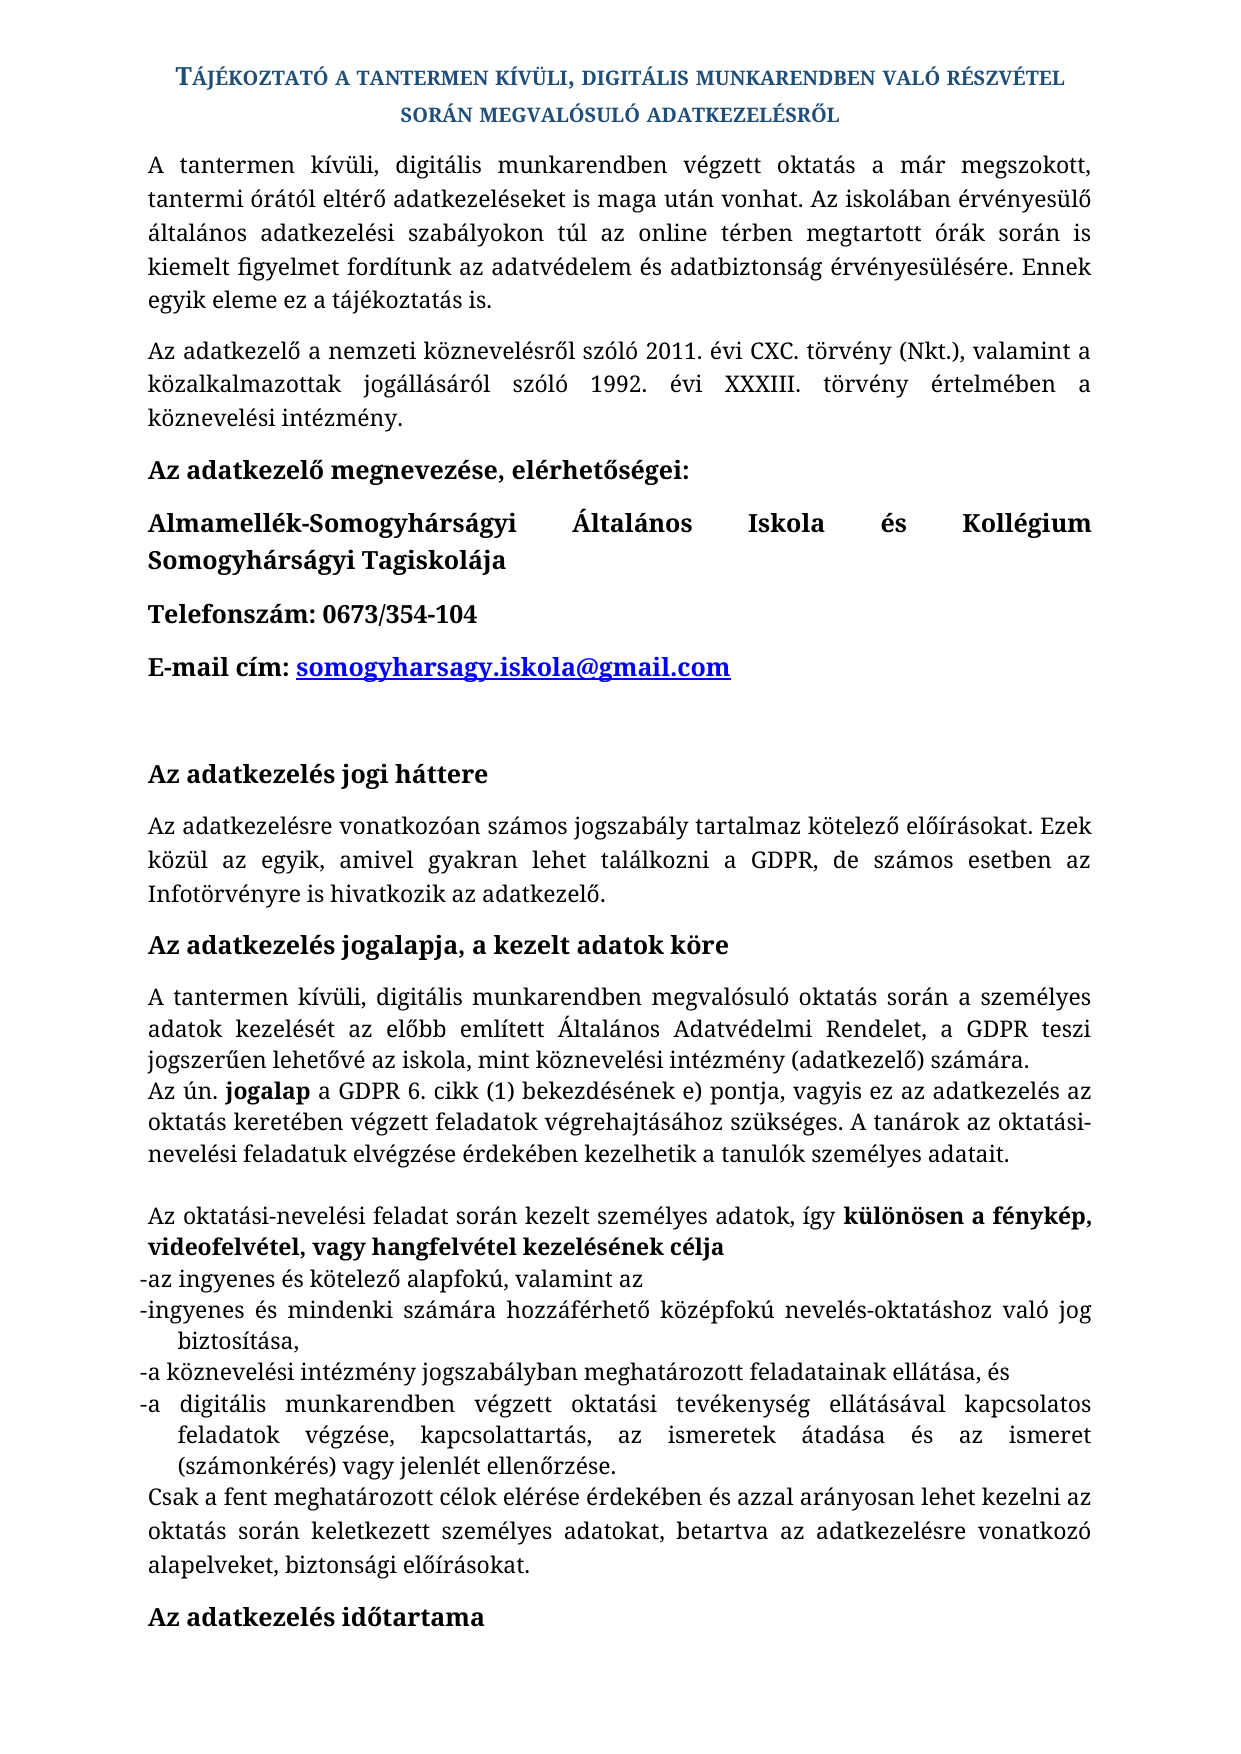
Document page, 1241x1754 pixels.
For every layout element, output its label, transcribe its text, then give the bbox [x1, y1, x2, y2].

text A tantermen kívüli, digitális munkarendben megvalósuló oktatás során a személyes adatok kezelését az előbb említett Általános Adatvédelmi Rendelet, a GDPR teszi jogszerűen lehetővé az iskola, mint köznevelési intézmény (adatkezelő) számára. [148, 981, 1093, 1075]
text Az adatkezelő a nemzeti köznevelésről szóló 2011. évi CXC. törvény (Nkt.), valamint a közalkalmazottak jogállásáról szóló 1992. évi XXXIII. törvény értelmében a köznevelési intézmény. [148, 335, 1093, 433]
text Telefonszám: 0673/354-104 [148, 596, 1093, 630]
text Almamellék-Somogyhárságyi Általános Iskola és Kollégium Somogyhárságyi Tagiskolája [148, 506, 1093, 577]
list ingyenes és mindenki számára hozzáférhető középfokú nevelés-oktatáshoz való jog biztosítása, [140, 1294, 1093, 1356]
text Az adatkezelés jogalapja, a kezelt adatok köre [148, 928, 1093, 962]
text Az adatkezelő megnevezése, elérhetőségei: [148, 453, 1093, 487]
text Az adatkezelés jogi háttere [148, 757, 1093, 791]
text Az adatkezelés időtartama [148, 1599, 1093, 1633]
text A tantermen kívüli, digitális munkarendben végzett oktatás a már megszokott, tantermi órától eltérő adatkezeléseket is maga után vonhat. Az iskolában érvényesülő általános adatkezelési szabályokon túl az online térben megtartott órák során is kiemelt figyelmet fordítunk az adatvédelem és adatbiztonság érvényesülésére. Ennek egyik eleme ez a tájékoztatás is. [148, 149, 1093, 316]
text Tájékoztató a tantermen kívüli, digitális munkarendben való részvétel során megvalósuló adatkezelésről [148, 59, 1093, 130]
text Az oktatási-nevelési feladat során kezelt személyes adatok, így különösen a fénykép, videofelvétel, vagy hangfelvétel kezelésének célja [148, 1200, 1093, 1263]
list az ingyenes és kötelező alapfokú, valamint az [140, 1263, 1093, 1294]
text Az adatkezelésre vonatkozóan számos jogszabály tartalmaz kötelező előírásokat. Ezek közül az egyik, amivel gyakran lehet találkozni a GDPR, de számos esetben az Infotörvényre is hivatkozik az adatkezelő. [148, 810, 1093, 909]
list a köznevelési intézmény jogszabályban meghatározott feladatainak ellátása, és [140, 1356, 1093, 1388]
list a digitális munkarendben végzett oktatási tevékenység ellátásával kapcsolatos feladatok végzése, kapcsolattartás, az ismeretek átadása és az ismeret (számonkérés) vagy jelenlét ellenőrzése. [140, 1388, 1093, 1481]
text Az ún. jogalap a GDPR 6. cikk (1) bekezdésének e) pontja, vagyis ez az adatkezelés az oktatás keretében végzett feladatok végrehajtásához szükséges. A tanárok az oktatási-nevelési feladatuk elvégzése érdekében kezelhetik a tanulók személyes adatait. [148, 1075, 1093, 1169]
text E-mail cím: somogyharsagy.iskola@gmail.com [148, 650, 1093, 684]
text Csak a fent meghatározott célok elérése érdekében és azzal arányosan lehet kezelni az oktatás során keletkezett személyes adatokat, betartva az adatkezelésre vonatkozó alapelveket, biztonsági előírásokat. [148, 1481, 1093, 1580]
